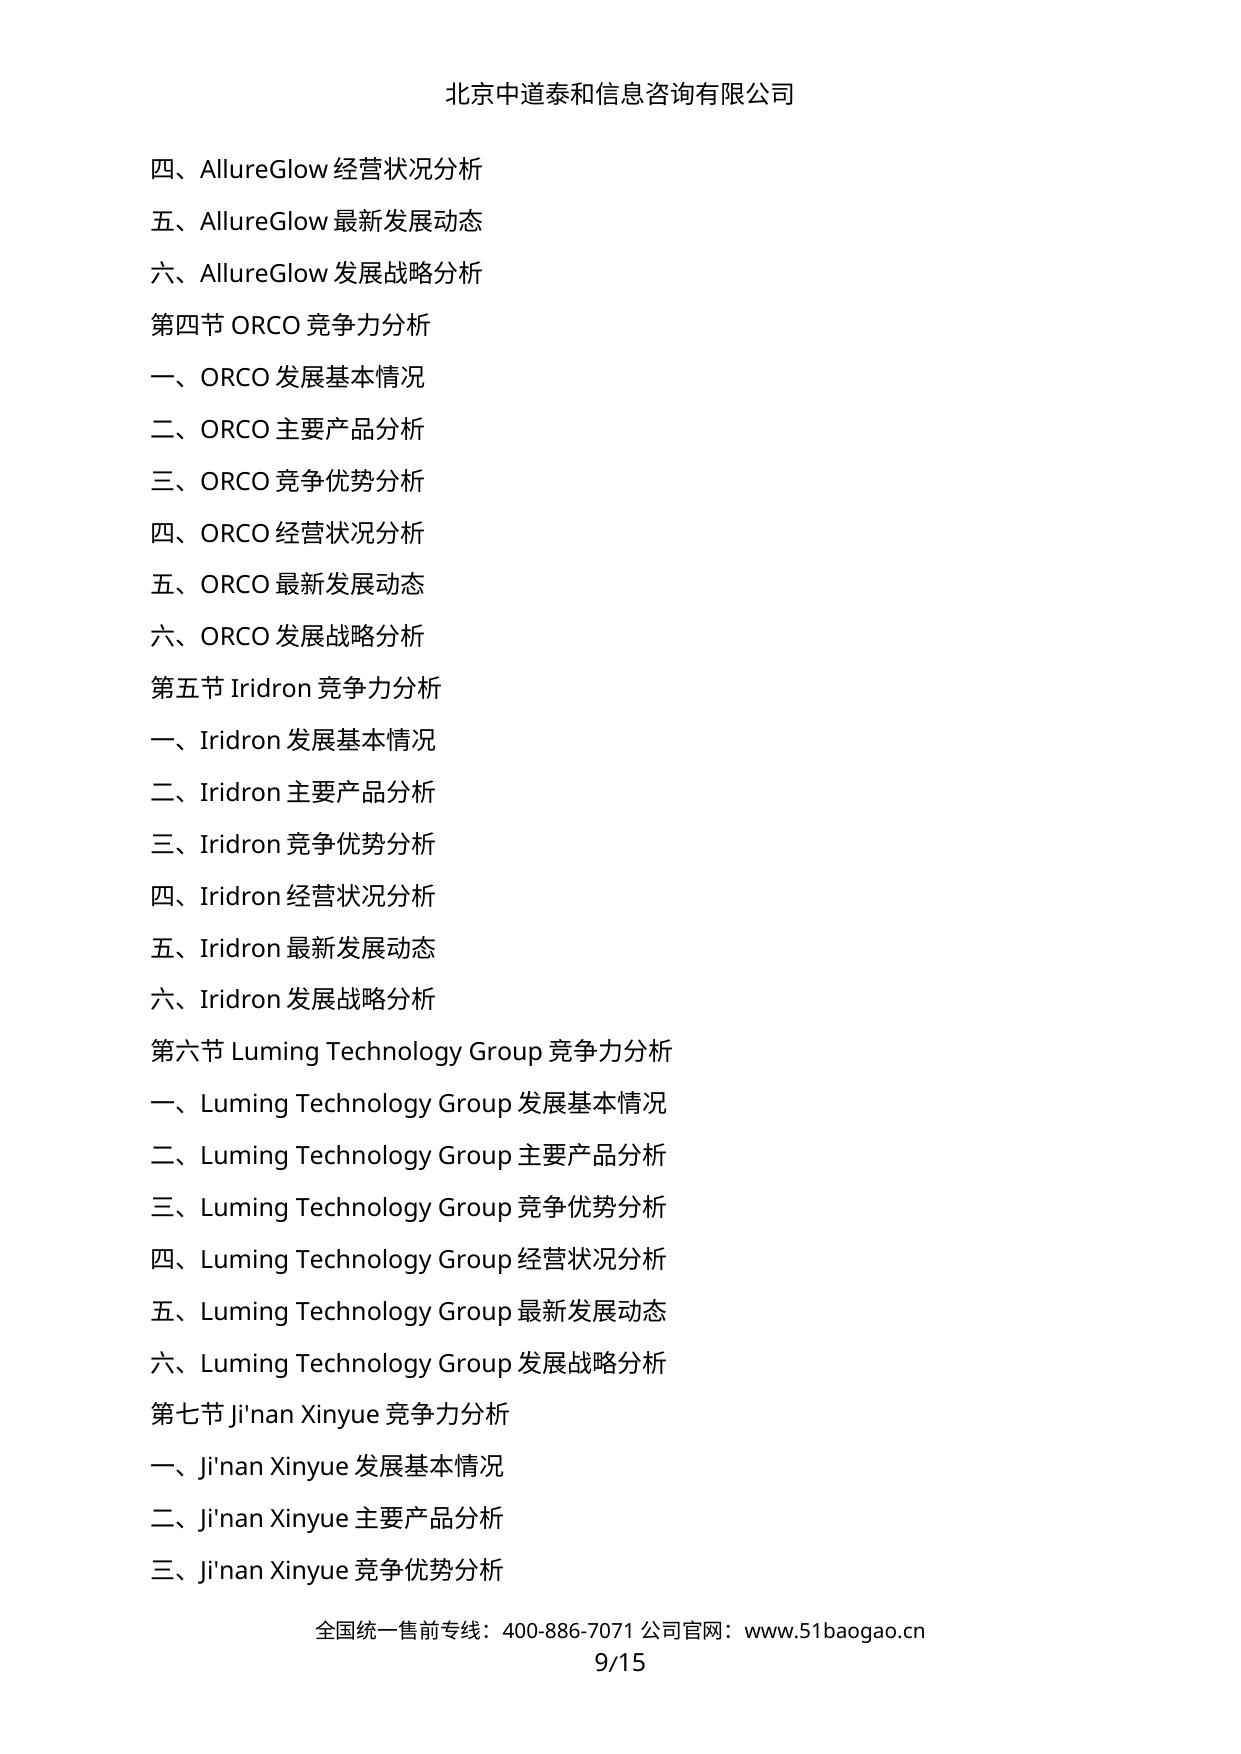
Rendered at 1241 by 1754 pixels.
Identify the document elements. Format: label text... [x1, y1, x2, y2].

text 第四节 ORCO竞争力分析 [150, 306, 1090, 342]
text 第五节 Iridron竞争力分析 [150, 669, 1090, 705]
text 五、ORCO最新发展动态 [150, 565, 1090, 601]
text 第六节 Luming Technology Group竞争力分析 [150, 1032, 1090, 1068]
text 一、Iridron发展基本情况 [150, 721, 1090, 757]
text 第七节 Ji'nan Xinyue竞争力分析 [150, 1395, 1090, 1431]
text 六、Iridron发展战略分析 [150, 980, 1090, 1016]
text 三、Luming Technology Group竞争优势分析 [150, 1187, 1090, 1224]
text 五、Luming Technology Group最新发展动态 [150, 1291, 1090, 1327]
text 四、AllureGlow经营状况分析 [150, 150, 1090, 186]
text 四、Luming Technology Group经营状况分析 [150, 1239, 1090, 1276]
text 二、Ji'nan Xinyue主要产品分析 [150, 1499, 1090, 1535]
text 二、Luming Technology Group主要产品分析 [150, 1136, 1090, 1172]
text 三、Iridron竞争优势分析 [150, 824, 1090, 861]
text 五、Iridron最新发展动态 [150, 928, 1090, 964]
text 六、ORCO发展战略分析 [150, 617, 1090, 653]
text 一、Ji'nan Xinyue发展基本情况 [150, 1447, 1090, 1483]
text 二、ORCO主要产品分析 [150, 409, 1090, 446]
text 三、ORCO竞争优势分析 [150, 461, 1090, 497]
text 四、Iridron经营状况分析 [150, 876, 1090, 912]
text 四、ORCO经营状况分析 [150, 513, 1090, 549]
text 二、Iridron主要产品分析 [150, 772, 1090, 809]
text 三、Ji'nan Xinyue竞争优势分析 [150, 1551, 1090, 1587]
text 一、Luming Technology Group发展基本情况 [150, 1084, 1090, 1120]
text 六、AllureGlow发展战略分析 [150, 254, 1090, 290]
text 五、AllureGlow最新发展动态 [150, 202, 1090, 238]
text 一、ORCO发展基本情况 [150, 357, 1090, 394]
text 六、Luming Technology Group发展战略分析 [150, 1343, 1090, 1379]
